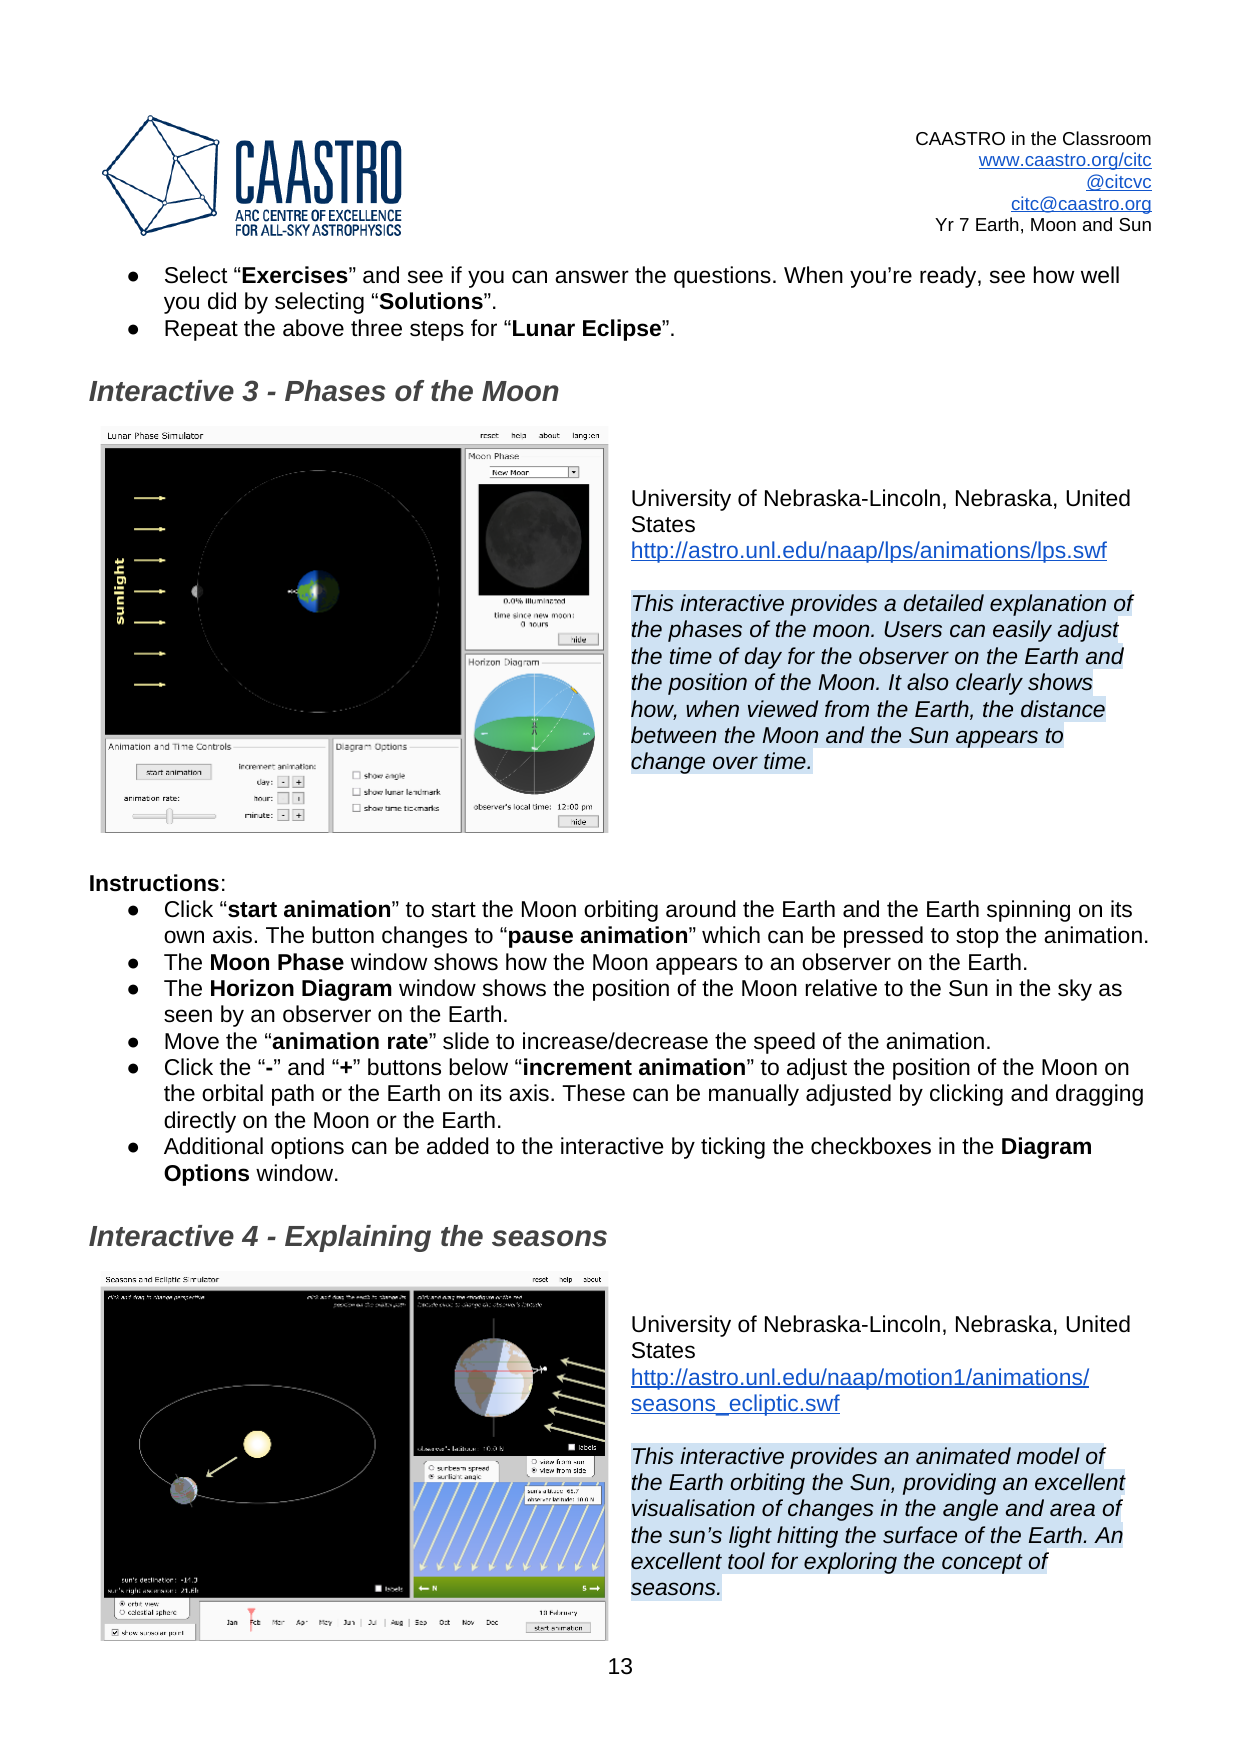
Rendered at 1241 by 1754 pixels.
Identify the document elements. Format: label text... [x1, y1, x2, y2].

list The Moon Phase window shows how the Moon appears to an observer on the Earth. [126, 949, 1152, 975]
list Repeat the above three steps for “Lunar Eclipse”. [126, 314, 1152, 341]
subtitle Interactive 4 - Explaining the seasons [88, 1219, 1152, 1253]
picture [100, 1271, 609, 1641]
table_header University of Nebraska-Lincoln, Nebraska, United States http://astro.unl.edu/naap/motion1/animations/seasons_ecliptic.swf This interactive provides an animated model of the Earth orbiting the Sun, providing an excellent visualisation of changes in the angle and area of the sun’s light hitting the surface of the Earth. An excellent tool for exploring the concept of seasons. [620, 1261, 1152, 1651]
list Move the “animation rate” slide to increase/decrease the speed of the animation. [126, 1028, 1152, 1054]
list Click the “-” and “+” buttons below “increment animation” to adjust the position of the Moon on the orbital path or the Earth on its axis. These can be manually adjusted by clicking and dragging directly on the Moon or the Earth. [126, 1054, 1152, 1133]
list Select “Exercises” and see if you can answer the questions. When you’re ready, see how well you did by selecting “Solutions”. [126, 262, 1152, 314]
picture [100, 426, 609, 833]
table_header [89, 416, 620, 843]
table_header [89, 1261, 620, 1651]
list Click “start animation” to start the Moon orbiting around the Earth and the Earth spinning on its own axis. The button changes to “pause animation” which can be pressed to stop the animation. [126, 896, 1152, 949]
list The Horizon Diagram window shows the position of the Moon relative to the Sun in the sky as seen by an observer on the Earth. [126, 975, 1152, 1028]
list Additional options can be added to the interactive by ticking the checkboxes in the Diagram Options window. [126, 1133, 1152, 1186]
picture [88, 102, 417, 257]
table_header University of Nebraska-Lincoln, Nebraska, United States http://astro.unl.edu/naap/lps/animations/lps.swf This interactive provides a detailed explanation of the phases of the moon. Users can easily adjust the time of day for the observer on the Earth and the position of the Moon. It also clearly shows how, when viewed from the Earth, the distance between the Moon and the Sun appears to change over time. [620, 416, 1152, 843]
text Instructions: [88, 869, 1152, 896]
subtitle Interactive 3 - Phases of the Moon [88, 374, 1152, 408]
